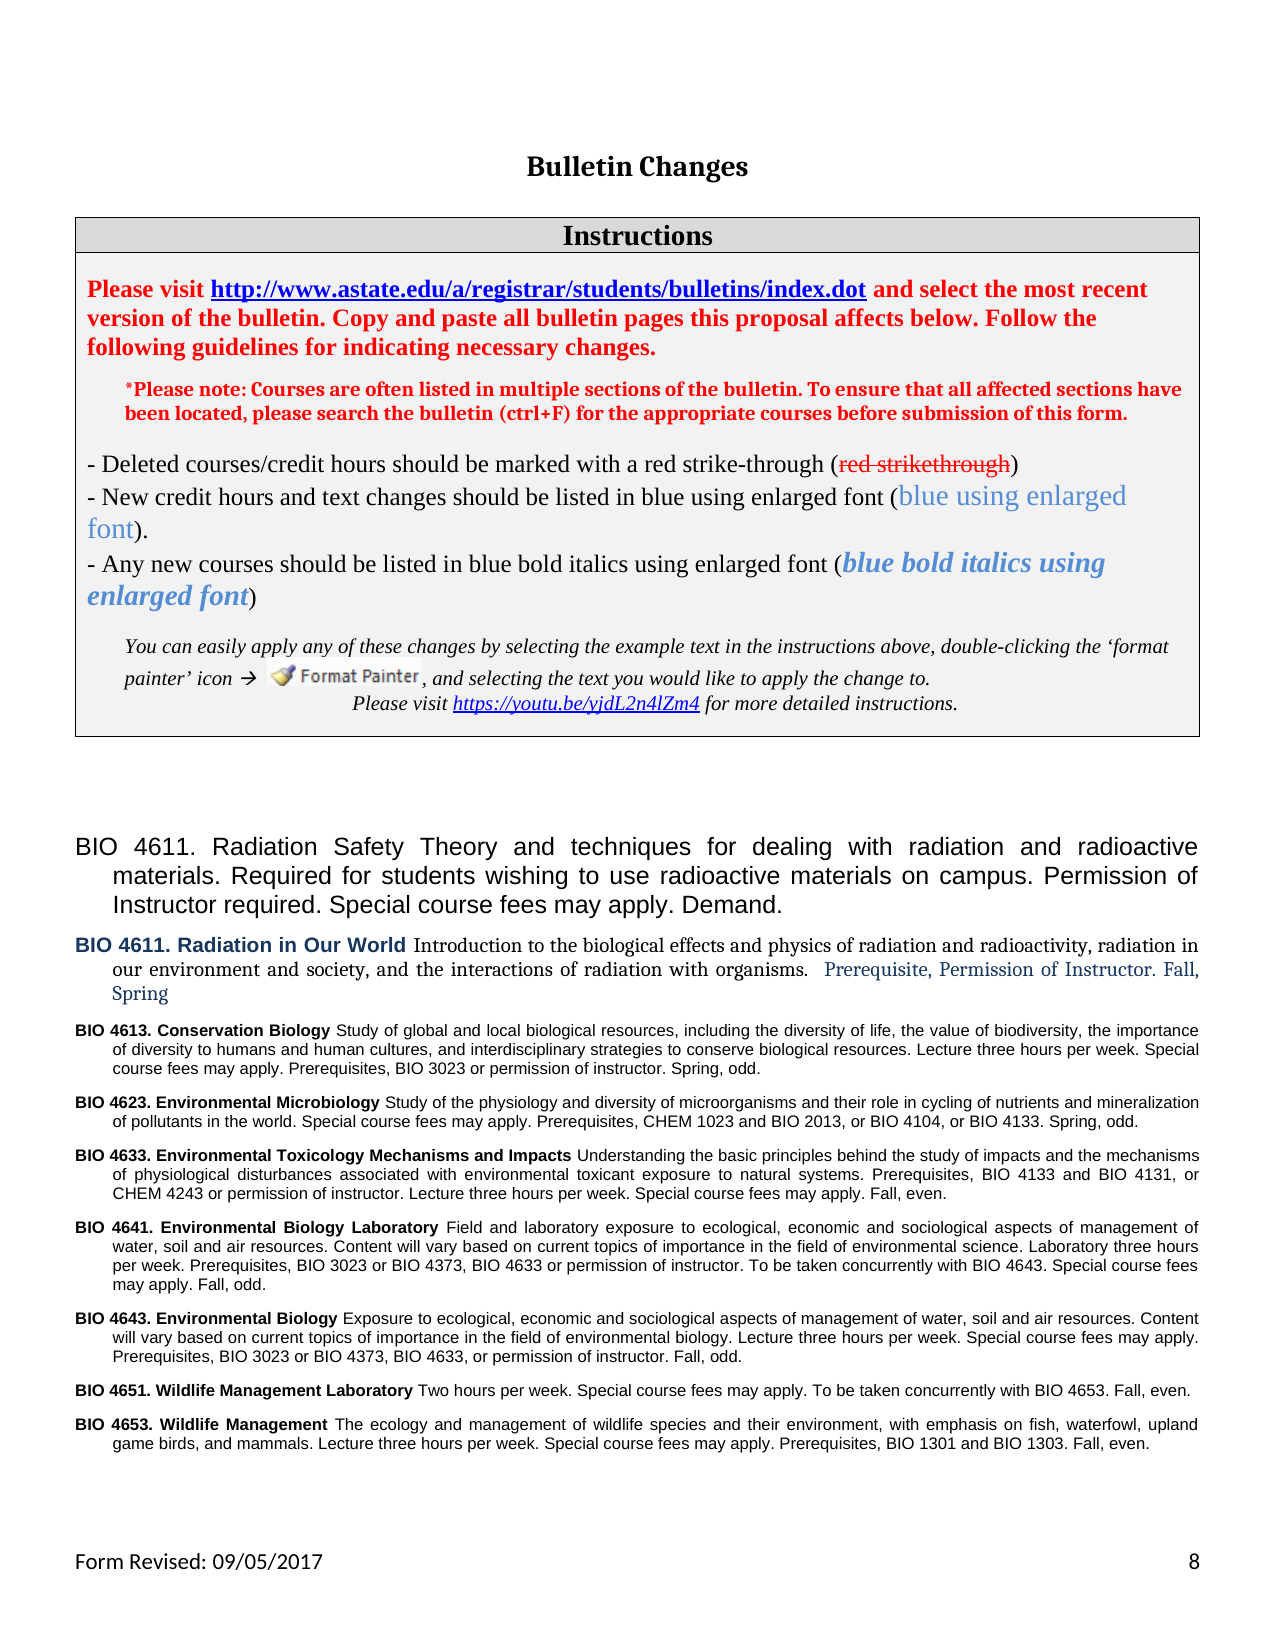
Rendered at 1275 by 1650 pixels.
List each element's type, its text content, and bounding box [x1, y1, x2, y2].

table_header Instructions [76, 218, 1199, 252]
text Bulletin Changes [75, 150, 1200, 183]
picture [266, 657, 422, 686]
table_cell Please visit http://www.astate.edu/a/registrar/students/bulletins/index.dot and select the most recent version of the bulletin. Copy and paste all bulletin pages this proposal affects below. Follow the following guidelines for indicating necessary changes. *Please note: Courses are often listed in multiple sections of the bulletin. To ensure that all affected sections have been located, please search the bulletin (ctrl+F) for the appropriate courses before submission of this form. - Deleted courses/credit hours should be marked with a red strike-through (red strikethrough) - New credit hours and text changes should be listed in blue using enlarged font (blue using enlarged font). - Any new courses should be listed in blue bold italics using enlarged font (blue bold italics using enlarged font) You can easily apply any of these changes by selecting the example text in the instructions above, double-clicking the ‘format painter’ icon , and selecting the text you would like to apply the change to. Please visit https://youtu.be/yjdL2n4lZm4 for more detailed instructions. [76, 253, 1199, 736]
